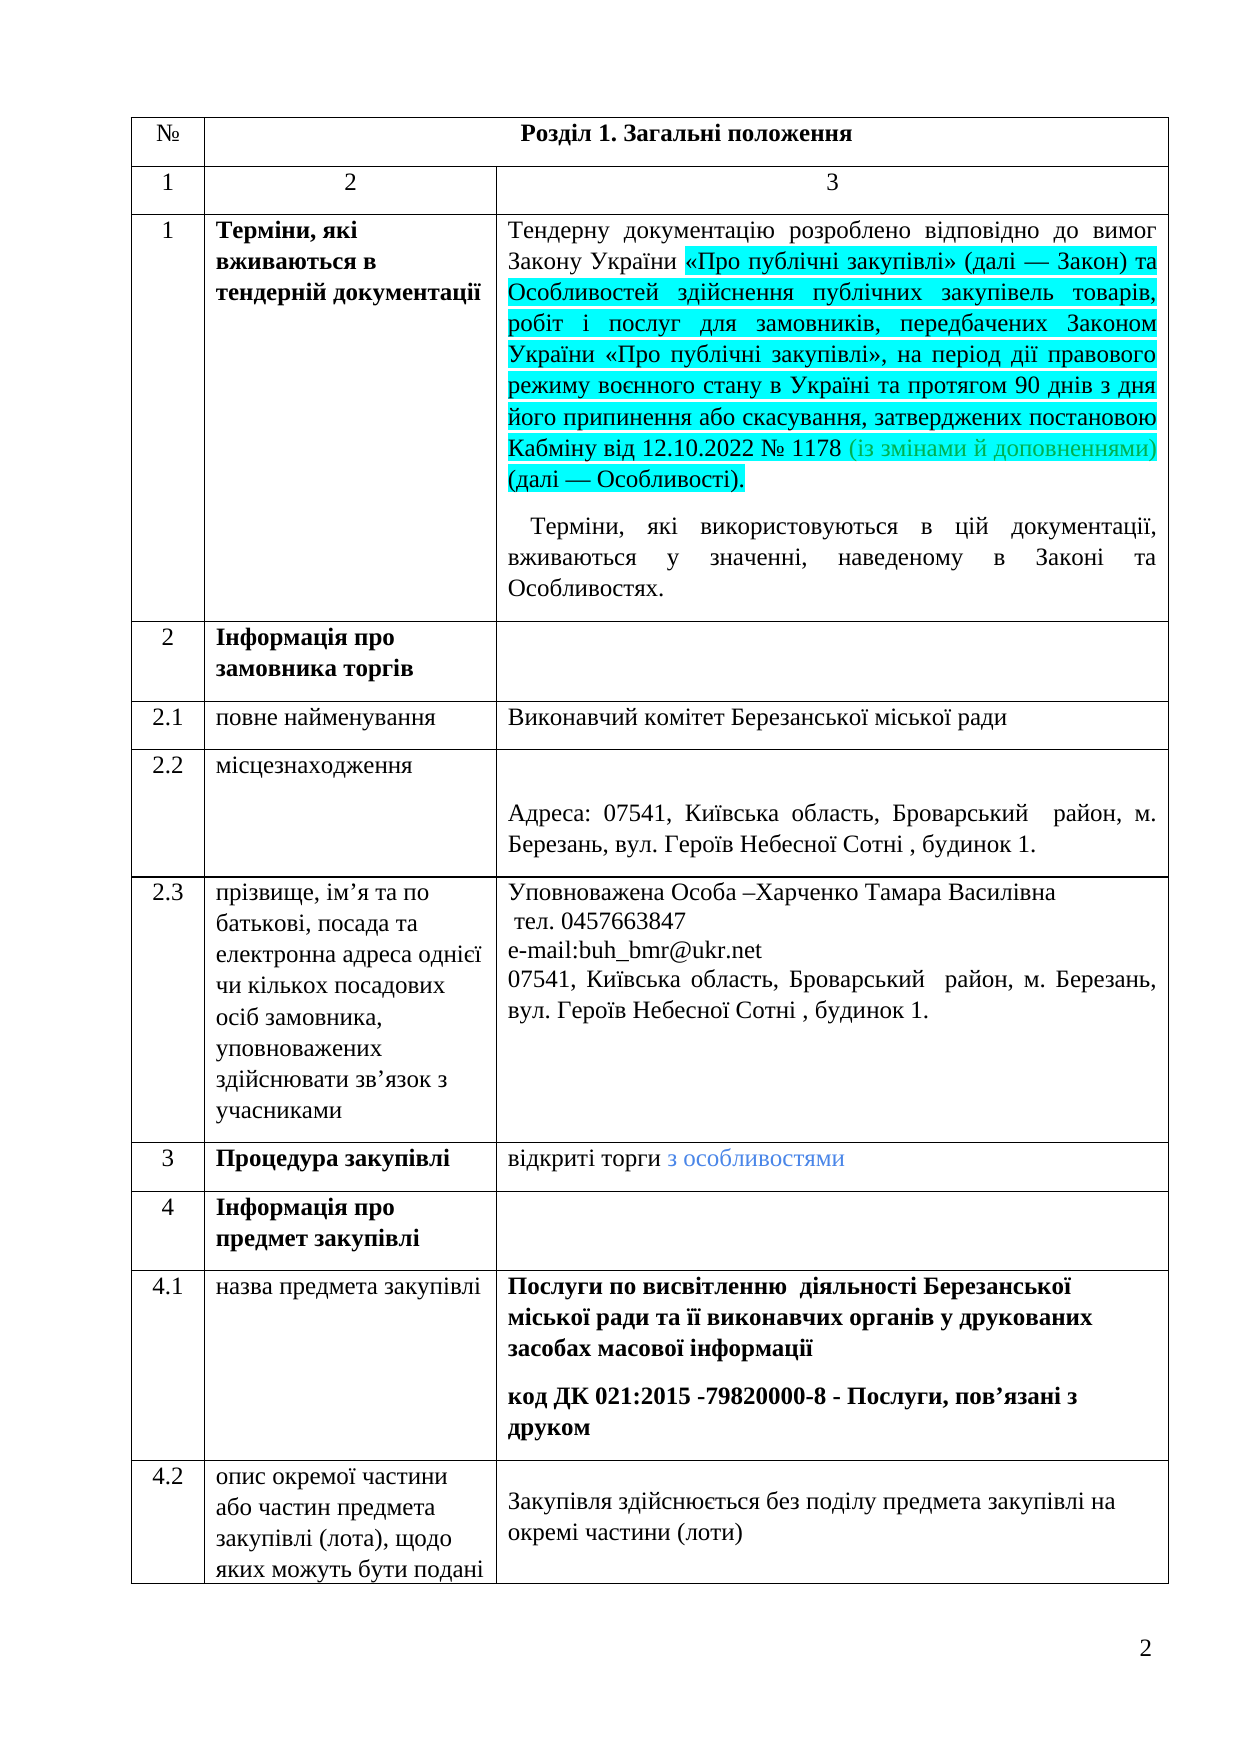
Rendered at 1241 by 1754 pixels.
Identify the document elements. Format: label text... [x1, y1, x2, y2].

table_cell [497, 622, 1168, 701]
table_cell 3 [132, 1143, 204, 1191]
table_cell Виконавчий комітет Березанської міської ради [497, 702, 1168, 749]
table_cell 3 [497, 167, 1168, 214]
table_cell 1 [132, 215, 204, 621]
table_cell Уповноважена Особа –Харченко Тамара Василівна тел. 0457663847 e-mail:buh_bmr@ukr.net 07541, Київська область, Броварський район, м. Березань, вул. Героїв Небесної Сотні , будинок 1. [497, 878, 1168, 1142]
table_cell місцезнаходження [205, 750, 496, 876]
table_cell Терміни, які вживаються в тендерній документації [205, 215, 496, 621]
table_cell Послуги по висвітленню діяльності Березанської міської ради та її виконавчих органів у друкованих засобах масової інформації код ДК 021:2015 -79820000-8 - Послуги, пов’язані з друком [497, 1271, 1168, 1460]
table_cell 2.3 [132, 878, 204, 1142]
table_cell Інформація про предмет закупівлі [205, 1192, 496, 1270]
table_cell прізвище, ім’я та по батькові, посада та електронна адреса однієї чи кількох посадових осіб замовника, уповноважених здійснювати зв’язок з учасниками [205, 878, 496, 1142]
table_cell 4 [132, 1192, 204, 1270]
table_cell Інформація про замовника торгів [205, 622, 496, 701]
table_cell відкриті торги з особливостями [497, 1143, 1168, 1191]
table_cell 4.2 [132, 1461, 204, 1583]
table_cell 4.1 [132, 1271, 204, 1460]
table_cell 2.1 [132, 702, 204, 749]
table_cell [205, 1461, 496, 1583]
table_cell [497, 1461, 1168, 1583]
table_cell Тендерну документацію розроблено відповідно до вимог Закону України «Про публічні закупівлі» (далі — Закон) та Особливостей здійснення публічних закупівель товарів, робіт і послуг для замовників, передбачених Законом України «Про публічні закупівлі», на період дії правового режиму воєнного стану в Україні та протягом 90 днів з дня його припинення або скасування, затверджених постановою Кабміну від 12.10.2022 № 1178 (із змінами й доповненнями) (далі — Особливості). Терміни, які використовуються в цій документації, вживаються у значенні, наведеному в Законі та Особливостях. [497, 215, 1168, 621]
table_cell назва предмета закупівлі [205, 1271, 496, 1460]
table_cell Адреса: 07541, Київська область, Броварський район, м. Березань, вул. Героїв Небесної Сотні , будинок 1. [497, 750, 1168, 876]
table_header № [132, 118, 204, 166]
table_cell 1 [132, 167, 204, 214]
table_cell повне найменування [205, 702, 496, 749]
table_cell 2 [205, 167, 496, 214]
table_header Розділ 1. Загальні положення [205, 118, 1168, 166]
table_cell 2.2 [132, 750, 204, 876]
table_cell 2 [132, 622, 204, 701]
table_cell [497, 1192, 1168, 1270]
table_cell Процедура закупівлі [205, 1143, 496, 1191]
